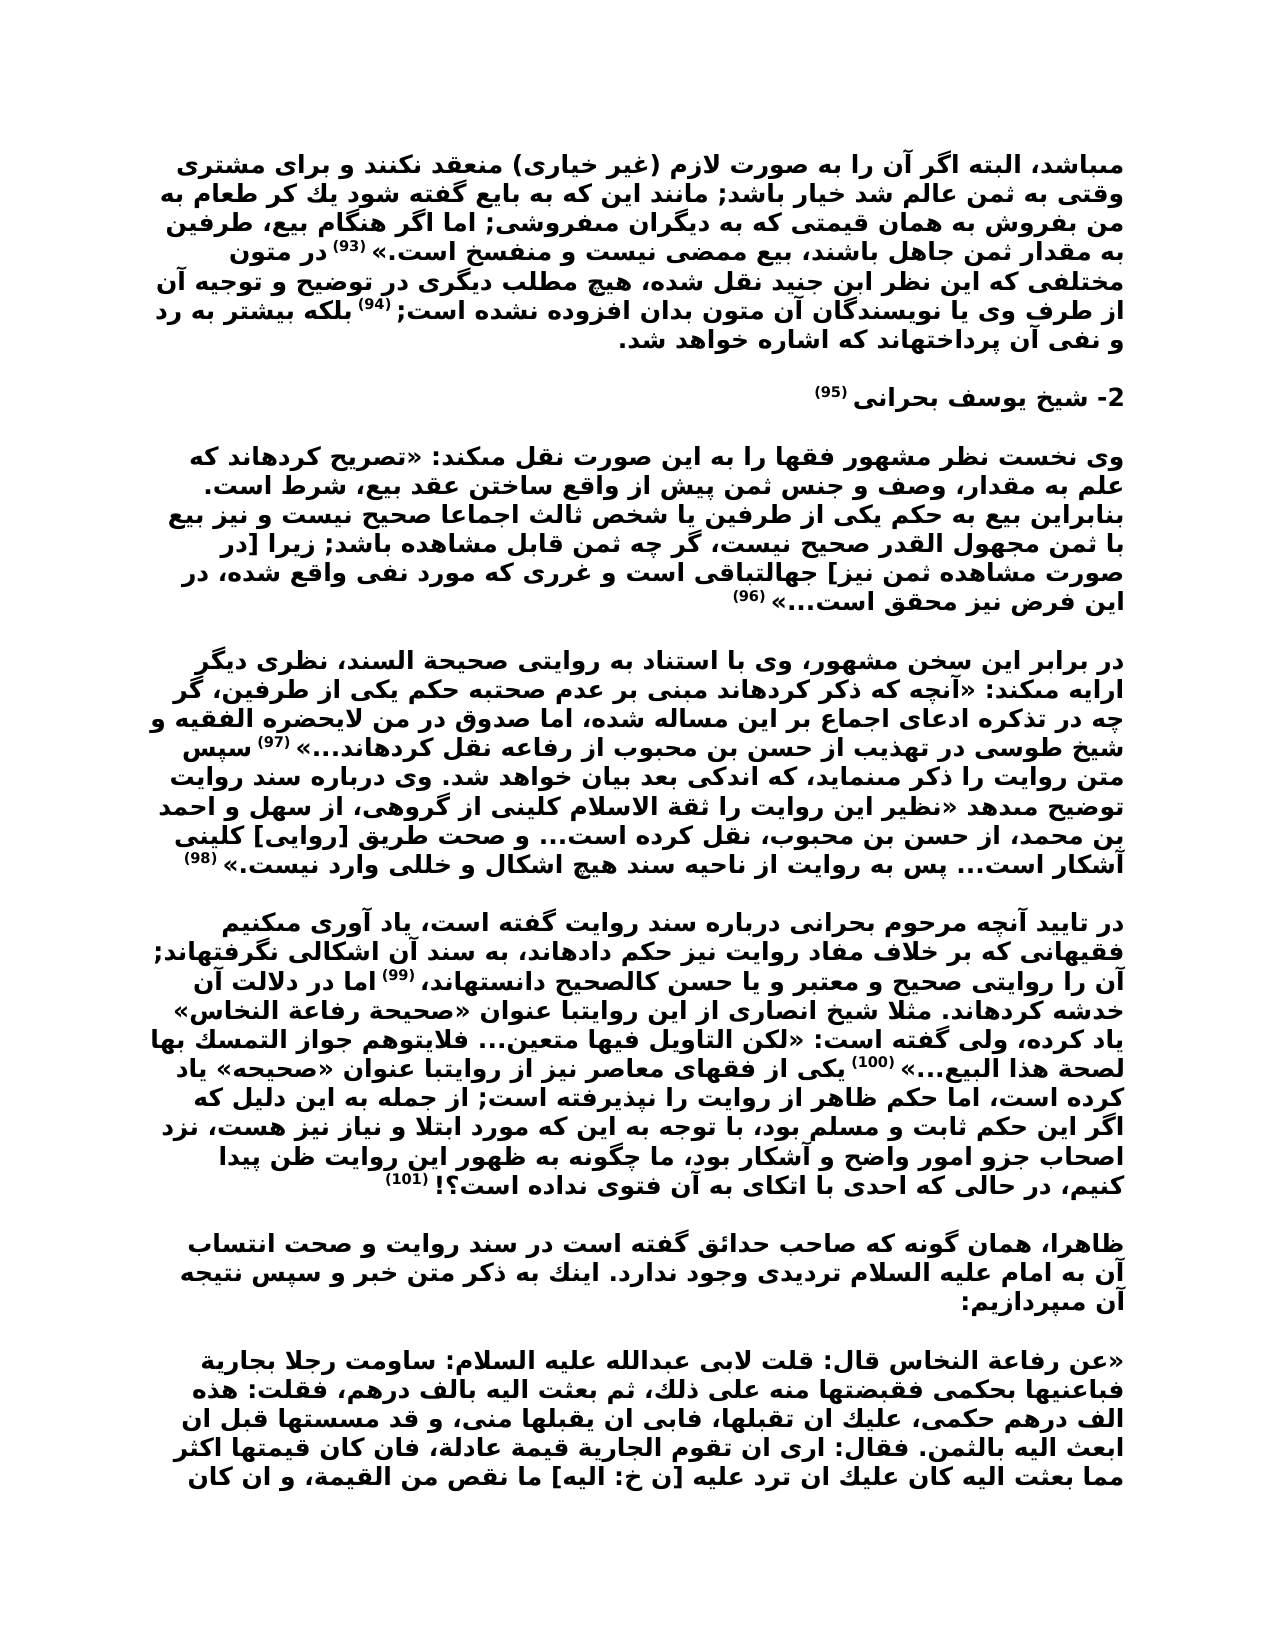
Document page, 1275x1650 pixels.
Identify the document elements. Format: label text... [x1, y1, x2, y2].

text در برابر اين سخن مشهور، وى با استناد به روايتى صحيحة السند، نظرى ديگر ارايه مى‏كند: «آنچه كه ذكر كرده‏اند مبنى بر عدم صحت‏به حكم يكى از طرفين، گر چه در تذكره ادعاى اجماع بر اين مساله شده، اما صدوق در من لايحضره الفقيه و شيخ طوسى در تهذيب از حسن بن محبوب از رفاعه نقل كرده‏اند...» (97) سپس متن روايت را ذكر مى‏نمايد، كه اندكى بعد بيان خواهد شد. وى درباره سند روايت توضيح مى‏دهد «نظير اين روايت را ثقة الاسلام كلينى از گروهى، از سهل و احمد بن محمد، از حسن بن محبوب، نقل كرده است... و صحت طريق [روايى] كلينى آشكار است... پس به روايت از ناحيه سند هيچ اشكال و خللى وارد نيست.» (98) [150, 646, 1125, 879]
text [150, 1346, 1125, 1492]
text در تاييد آنچه مرحوم بحرانى درباره سند روايت گفته است، ياد آورى مى‏كنيم فقيهانى كه بر خلاف مفاد روايت نيز حكم داده‏اند، به سند آن اشكالى نگرفته‏اند; آن را روايتى صحيح و معتبر و يا حسن كالصحيح دانسته‏اند، (99) اما در دلالت آن خدشه كرده‏اند. مثلا شيخ انصارى از اين روايت‏با عنوان «صحيحة رفاعة النخاس‏» ياد كرده، ولى گفته است: «لكن التاويل فيها متعين... فلايتوهم جواز التمسك بها لصحة هذا البيع...» (100) يكى از فقهاى معاصر نيز از روايت‏با عنوان «صحيحه‏» ياد كرده است، اما حكم ظاهر از روايت را نپذيرفته است; از جمله به اين دليل كه اگر اين حكم ثابت و مسلم بود، با توجه به اين كه مورد ابتلا و نياز نيز هست، نزد اصحاب جزو امور واضح و آشكار بود، ما چگونه به ظهور اين روايت ظن پيدا كنيم، در حالى كه احدى با اتكاى به آن فتوى نداده است؟! (101) [150, 908, 1125, 1200]
text وى نخست نظر مشهور فقها را به اين صورت نقل مى‏كند: «تصريح كرده‏اند كه علم به مقدار، وصف و جنس ثمن پيش از واقع ساختن عقد بيع، شرط است. بنابراين بيع به حكم يكى از طرفين يا شخص ثالث اجماعا صحيح نيست و نيز بيع با ثمن مجهول القدر صحيح نيست، گر چه ثمن قابل مشاهده باشد; زيرا [در صورت مشاهده ثمن نيز] جهالت‏باقى است و غررى كه مورد نفى واقع شده، در اين فرض نيز محقق است...» (96) [150, 442, 1125, 617]
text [150, 150, 1125, 354]
text ظاهرا، همان گونه كه صاحب حدائق گفته است در سند روايت و صحت انتساب آن به امام عليه السلام ترديدى وجود ندارد. اينك به ذكر متن خبر و سپس نتيجه آن مى‏پردازيم: [150, 1229, 1125, 1317]
text 2- شيخ يوسف بحرانى (95) [150, 383, 1125, 412]
